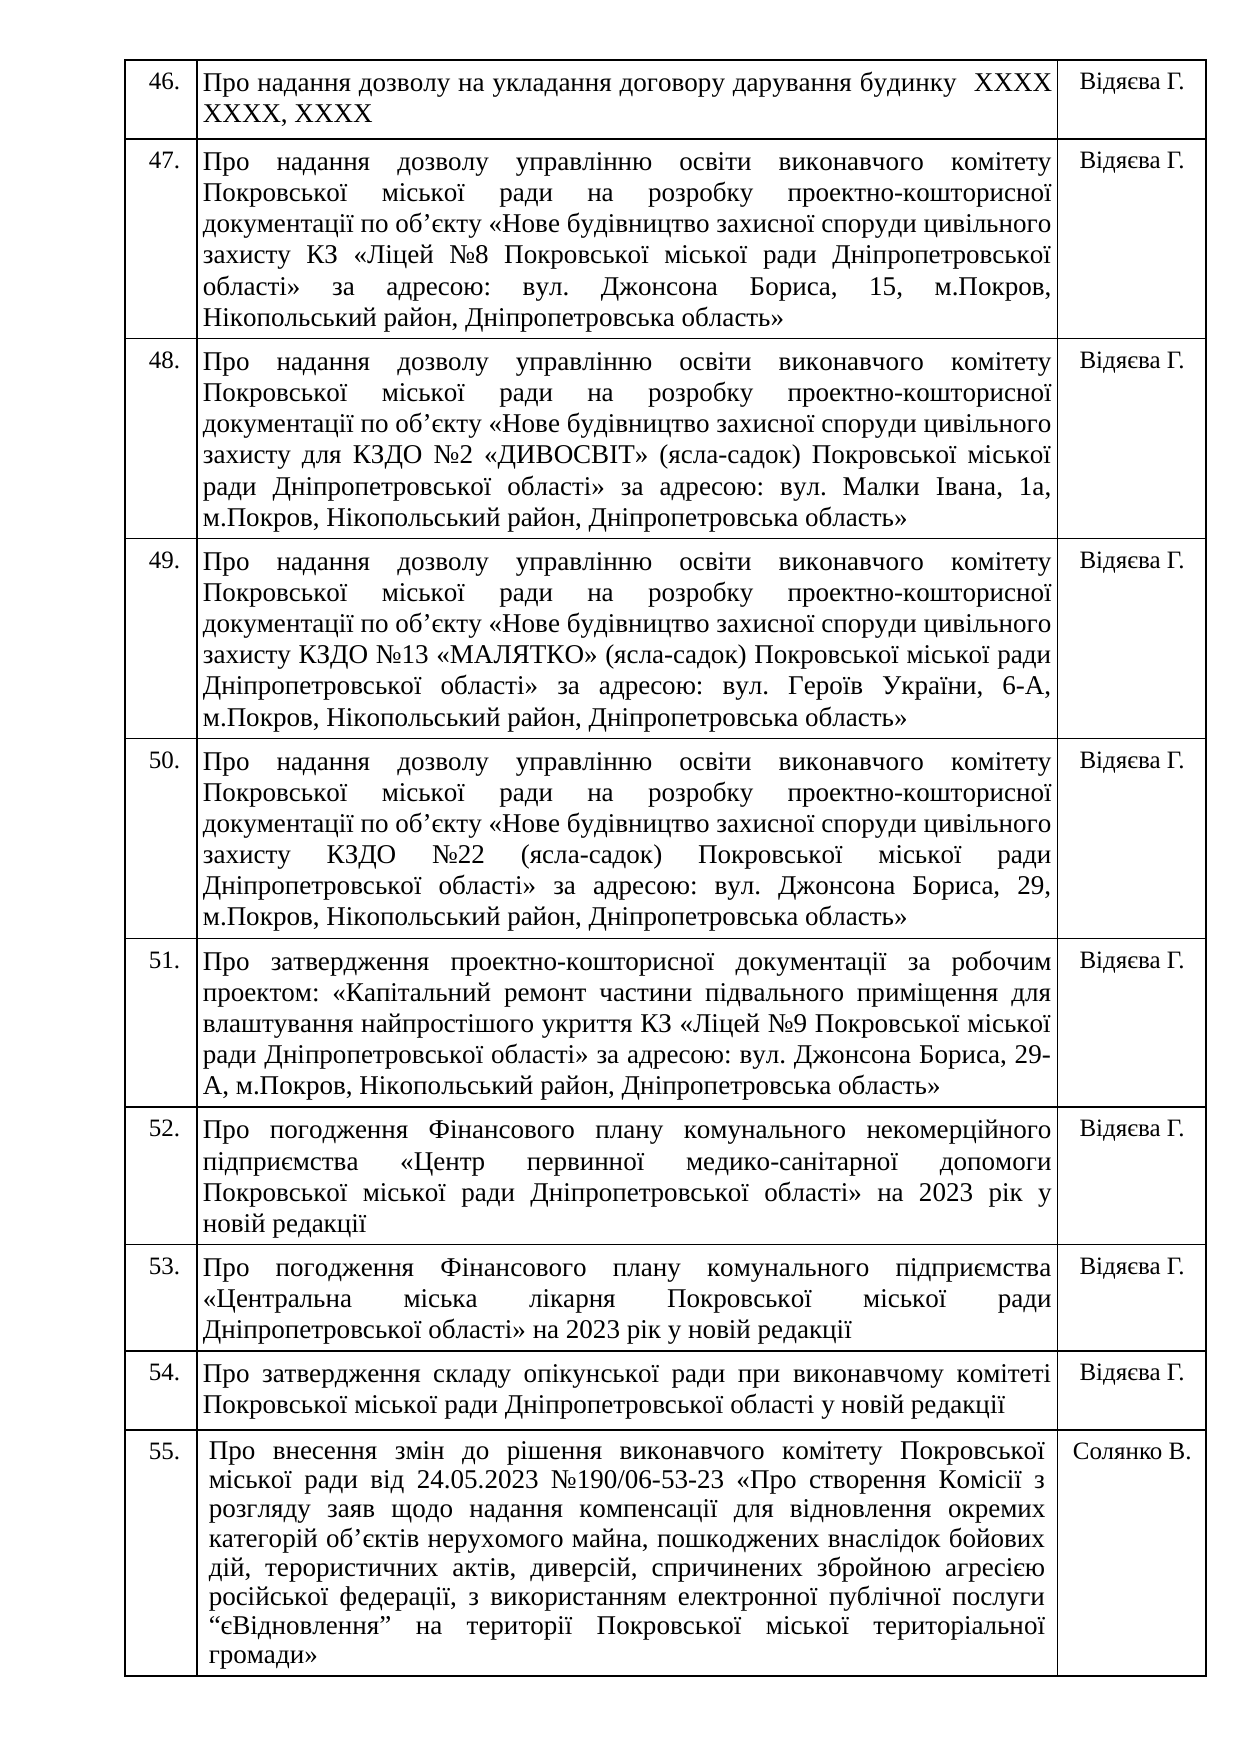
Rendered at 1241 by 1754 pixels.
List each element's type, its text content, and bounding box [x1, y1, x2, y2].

table_cell Про погодження Фінансового плану комунального некомерційного підприємства «Центр первинної медико-санітарної допомоги Покровської міської ради Дніпропетровської області» на 2023 рік у новій редакції [198, 1108, 1057, 1244]
table_cell [126, 1245, 196, 1350]
table_cell Про надання дозволу управлінню освіти виконавчого комітету Покровської міської ради на розробку проектно-кошторисної документації по об’єкту «Нове будівництво захисної споруди цивільного захисту для КЗДО №2 «ДИВОСВІТ» (ясла-садок) Покровської міської ради Дніпропетровської області» за адресою: вул. Малки Івана, 1а, м.Покров, Нікопольський район, Дніпропетровська область» [198, 339, 1057, 538]
table_cell Про надання дозволу на укладання договору дарування будинку ХХХХ ХХХХ, ХХХХ [198, 61, 1057, 138]
table_cell [126, 1352, 196, 1429]
table_cell Відяєва Г. [1058, 939, 1205, 1106]
table_cell [126, 61, 196, 138]
table_cell Солянко В. [1058, 1431, 1205, 1675]
table_cell Відяєва Г. [1058, 739, 1205, 937]
table_cell [126, 1108, 196, 1244]
table_cell [126, 1431, 196, 1675]
table_cell Про надання дозволу управлінню освіти виконавчого комітету Покровської міської ради на розробку проектно-кошторисної документації по об’єкту «Нове будівництво захисної споруди цивільного захисту КЗДО №13 «МАЛЯТКО» (ясла-садок) Покровської міської ради Дніпропетровської області» за адресою: вул. Героїв України, 6-А, м.Покров, Нікопольський район, Дніпропетровська область» [198, 539, 1057, 737]
table_cell [126, 140, 196, 338]
table_cell Про затвердження проектно-кошторисної документації за робочим проектом: «Капітальний ремонт частини підвального приміщення для влаштування найпростішого укриття КЗ «Ліцей №9 Покровської міської ради Дніпропетровської області» за адресою: вул. Джонсона Бориса, 29-А, м.Покров, Нікопольський район, Дніпропетровська область» [198, 939, 1057, 1106]
table_cell Відяєва Г. [1058, 339, 1205, 538]
table_cell Відяєва Г. [1058, 61, 1205, 138]
table_cell Відяєва Г. [1058, 1245, 1205, 1350]
table_cell Відяєва Г. [1058, 1352, 1205, 1429]
table_cell Відяєва Г. [1058, 1108, 1205, 1244]
table_cell Про надання дозволу управлінню освіти виконавчого комітету Покровської міської ради на розробку проектно-кошторисної документації по об’єкту «Нове будівництво захисної споруди цивільного захисту КЗ «Ліцей №8 Покровської міської ради Дніпропетровської області» за адресою: вул. Джонсона Бориса, 15, м.Покров, Нікопольський район, Дніпропетровська область» [198, 140, 1057, 338]
table_cell Про погодження Фінансового плану комунального підприємства «Центральна міська лікарня Покровської міської ради Дніпропетровської області» на 2023 рік у новій редакції [198, 1245, 1057, 1350]
table_cell Про надання дозволу управлінню освіти виконавчого комітету Покровської міської ради на розробку проектно-кошторисної документації по об’єкту «Нове будівництво захисної споруди цивільного захисту КЗДО №22 (ясла-садок) Покровської міської ради Дніпропетровської області» за адресою: вул. Джонсона Бориса, 29, м.Покров, Нікопольський район, Дніпропетровська область» [198, 739, 1057, 937]
table_cell Про затвердження складу опікунської ради при виконавчому комітеті Покровської міської ради Дніпропетровської області у новій редакції [198, 1352, 1057, 1429]
table_cell [126, 539, 196, 737]
table_cell [126, 739, 196, 937]
table_cell Про внесення змін до рішення виконавчого комітету Покровської міської ради від 24.05.2023 №190/06-53-23 «Про створення Комісії з розгляду заяв щодо надання компенсації для відновлення окремих категорій об’єктів нерухомого майна, пошкоджених внаслідок бойових дій, терористичних актів, диверсій, спричинених збройною агресією російської федерації, з використанням електронної публічної послуги “єВідновлення” на території Покровської міської територіальної громади» [198, 1431, 1057, 1675]
table_cell Відяєва Г. [1058, 140, 1205, 338]
table_cell Відяєва Г. [1058, 539, 1205, 737]
table_cell [126, 939, 196, 1106]
table_cell [126, 339, 196, 538]
